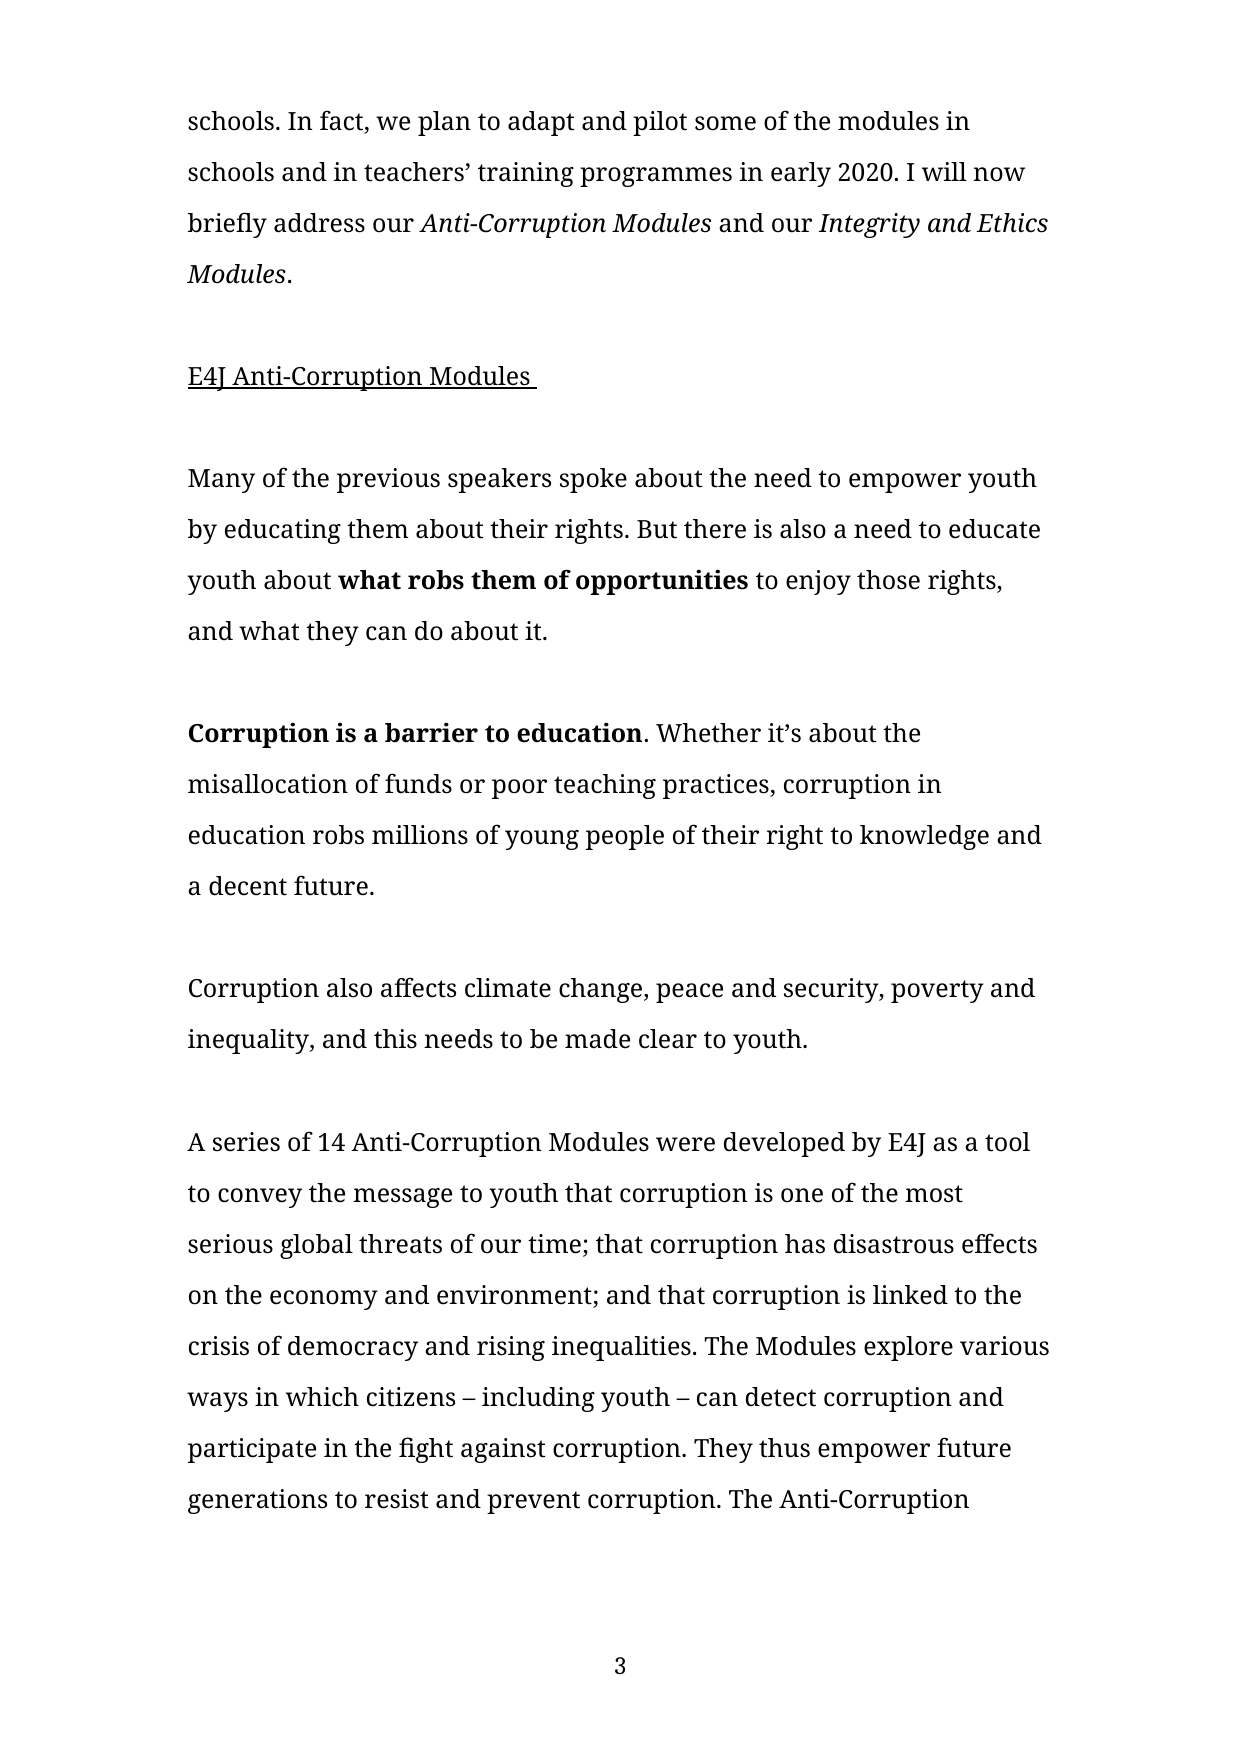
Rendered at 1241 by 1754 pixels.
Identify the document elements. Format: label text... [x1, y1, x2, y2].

text Corruption is a barrier to education. Whether it’s about the misallocation of funds or poor teaching practices, corruption in education robs millions of young people of their right to knowledge and a decent future. [187, 716, 1053, 903]
text Corruption also affects climate change, peace and security, poverty and inequality, and this needs to be made clear to youth. [187, 971, 1053, 1056]
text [187, 103, 1053, 291]
text E4J Anti-Corruption Modules [187, 359, 1053, 393]
text Many of the previous speakers spoke about the need to empower youth by educating them about their rights. But there is also a need to educate youth about what robs them of opportunities to enjoy those rights, and what they can do about it. [187, 461, 1053, 648]
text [187, 1124, 1053, 1516]
